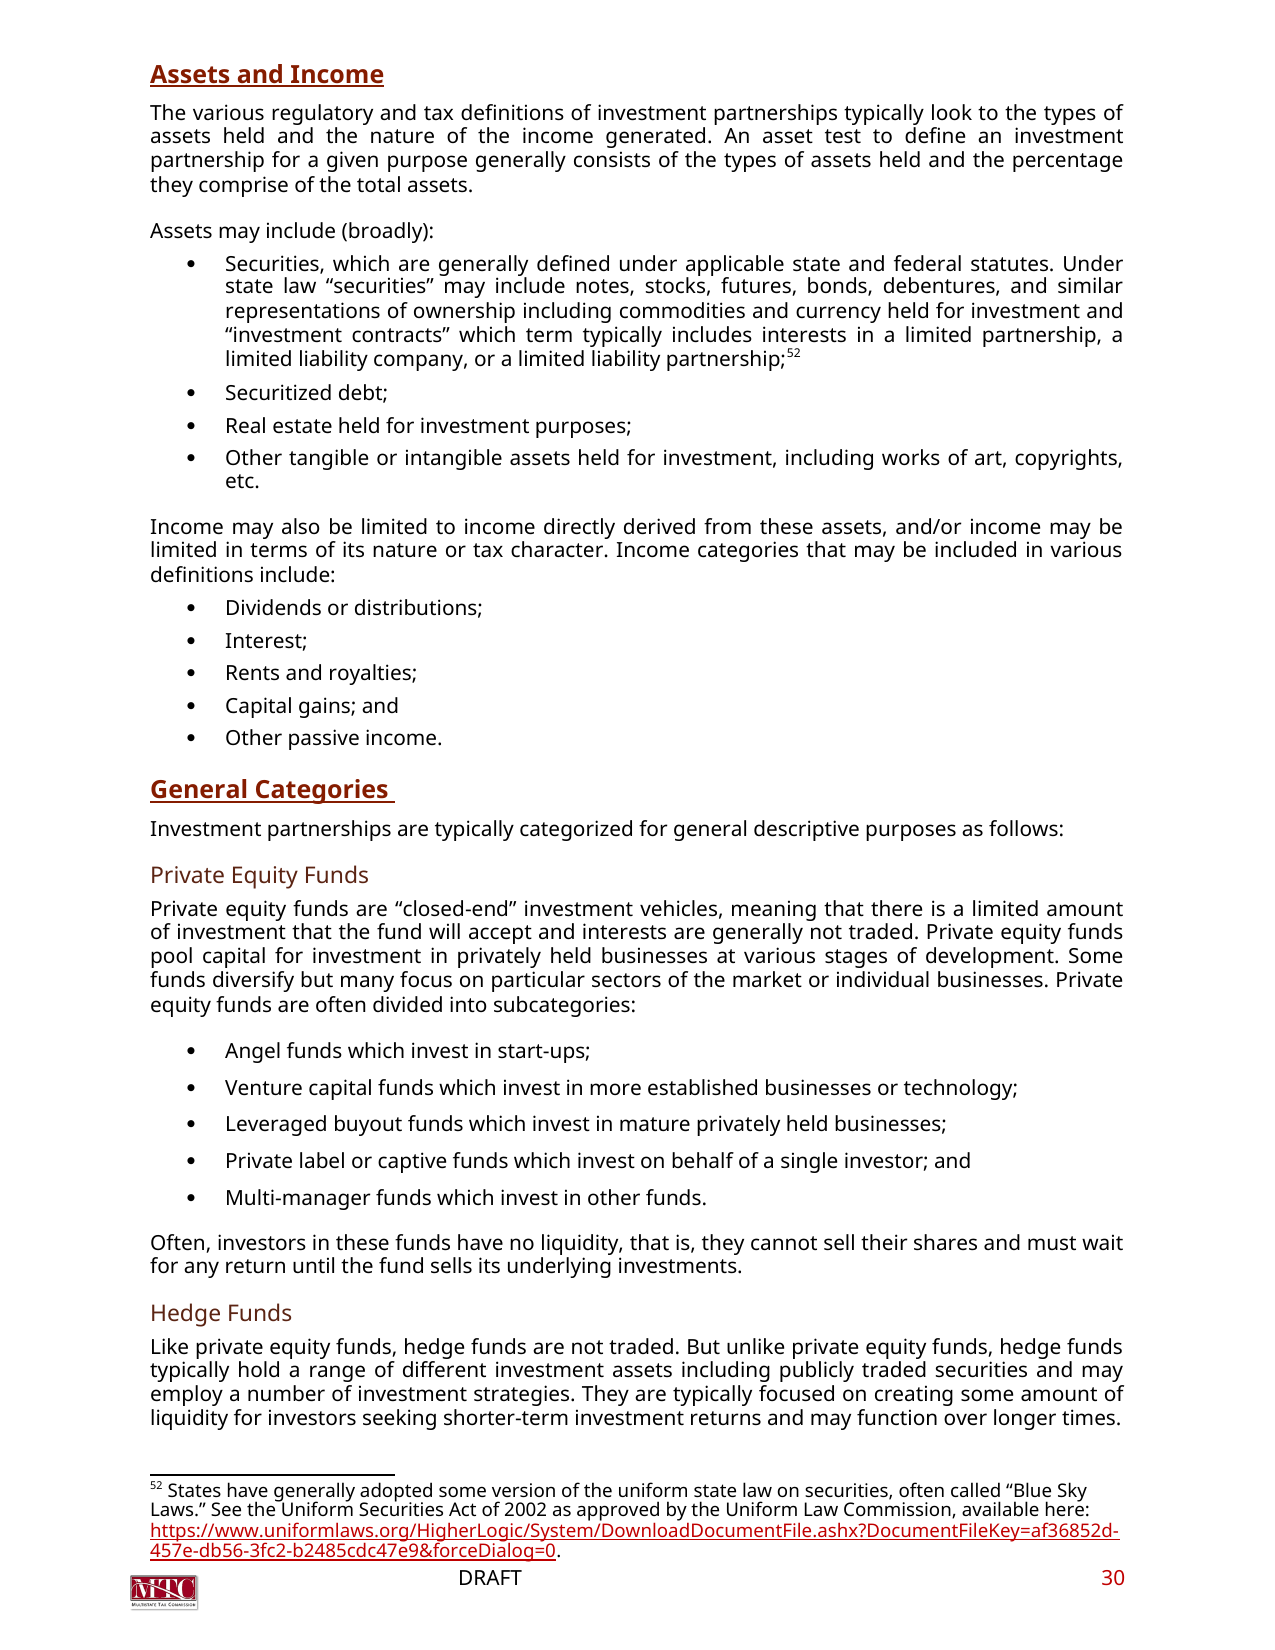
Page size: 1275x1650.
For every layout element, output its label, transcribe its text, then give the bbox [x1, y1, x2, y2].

list Dividends or distributions; [187, 597, 1125, 621]
subtitle Hedge Funds [150, 1300, 1125, 1327]
list Venture capital funds which invest in more established businesses or technology; [187, 1076, 1125, 1100]
list Private label or captive funds which invest on behalf of a single investor; and [187, 1149, 1125, 1173]
text Investment partnerships are typically categorized for general descriptive purposes as follows: [150, 817, 1125, 841]
list Angel funds which invest in start-ups; [187, 1039, 1125, 1063]
text Often, investors in these funds have no liquidity, that is, they cannot sell their shares and must wait for any return until the fund sells its underlying investments. [150, 1231, 1125, 1279]
list Multi-manager funds which invest in other funds. [187, 1186, 1125, 1210]
text Private equity funds are “closed-end” investment vehicles, meaning that there is a limited amount of investment that the fund will accept and interests are generally not traded. Private equity funds pool capital for investment in privately held businesses at various stages of development. Some funds diversify but many focus on particular sectors of the market or individual businesses. Private equity funds are often divided into subcategories: [150, 897, 1125, 1018]
text Income may also be limited to income directly derived from these assets, and/or income may be limited in terms of its nature or tax character. Income categories that may be included in various definitions include: [150, 516, 1125, 588]
subtitle General Categories [150, 776, 1125, 804]
list Leveraged buyout funds which invest in mature privately held businesses; [187, 1112, 1125, 1137]
list Securitized debt; [187, 381, 1125, 405]
list Capital gains; and [187, 694, 1125, 718]
picture [129, 1574, 200, 1612]
list Real estate held for investment purposes; [187, 414, 1125, 438]
subtitle Assets and Income [150, 60, 1125, 89]
subtitle Private Equity Funds [150, 862, 1125, 889]
list Other passive income. [187, 727, 1125, 751]
text Like private equity funds, hedge funds are not traded. But unlike private equity funds, hedge funds typically hold a range of different investment assets including publicly traded securities and may employ a number of investment strategies. They are typically focused on creating some amount of liquidity for investors seeking shorter-term investment returns and may function over longer times. [150, 1335, 1125, 1432]
list Rents and royalties; [187, 662, 1125, 686]
text Assets may include (broadly): [150, 219, 1125, 243]
list Securities, which are generally defined under applicable state and federal statutes. Under state law “securities” may include notes, stocks, futures, bonds, debentures, and similar representations of ownership including commodities and currency held for investment and “investment contracts” which term typically includes interests in a limited partnership, a limited liability company, or a limited liability partnership; [187, 252, 1125, 373]
list Other tangible or intangible assets held for investment, including works of art, copyrights, etc. [187, 446, 1125, 495]
text The various regulatory and tax definitions of investment partnerships typically look to the types of assets held and the nature of the income generated. An asset test to define an investment partnership for a given purpose generally consists of the types of assets held and the percentage they comprise of the total assets. [150, 101, 1125, 198]
list Interest; [187, 629, 1125, 653]
